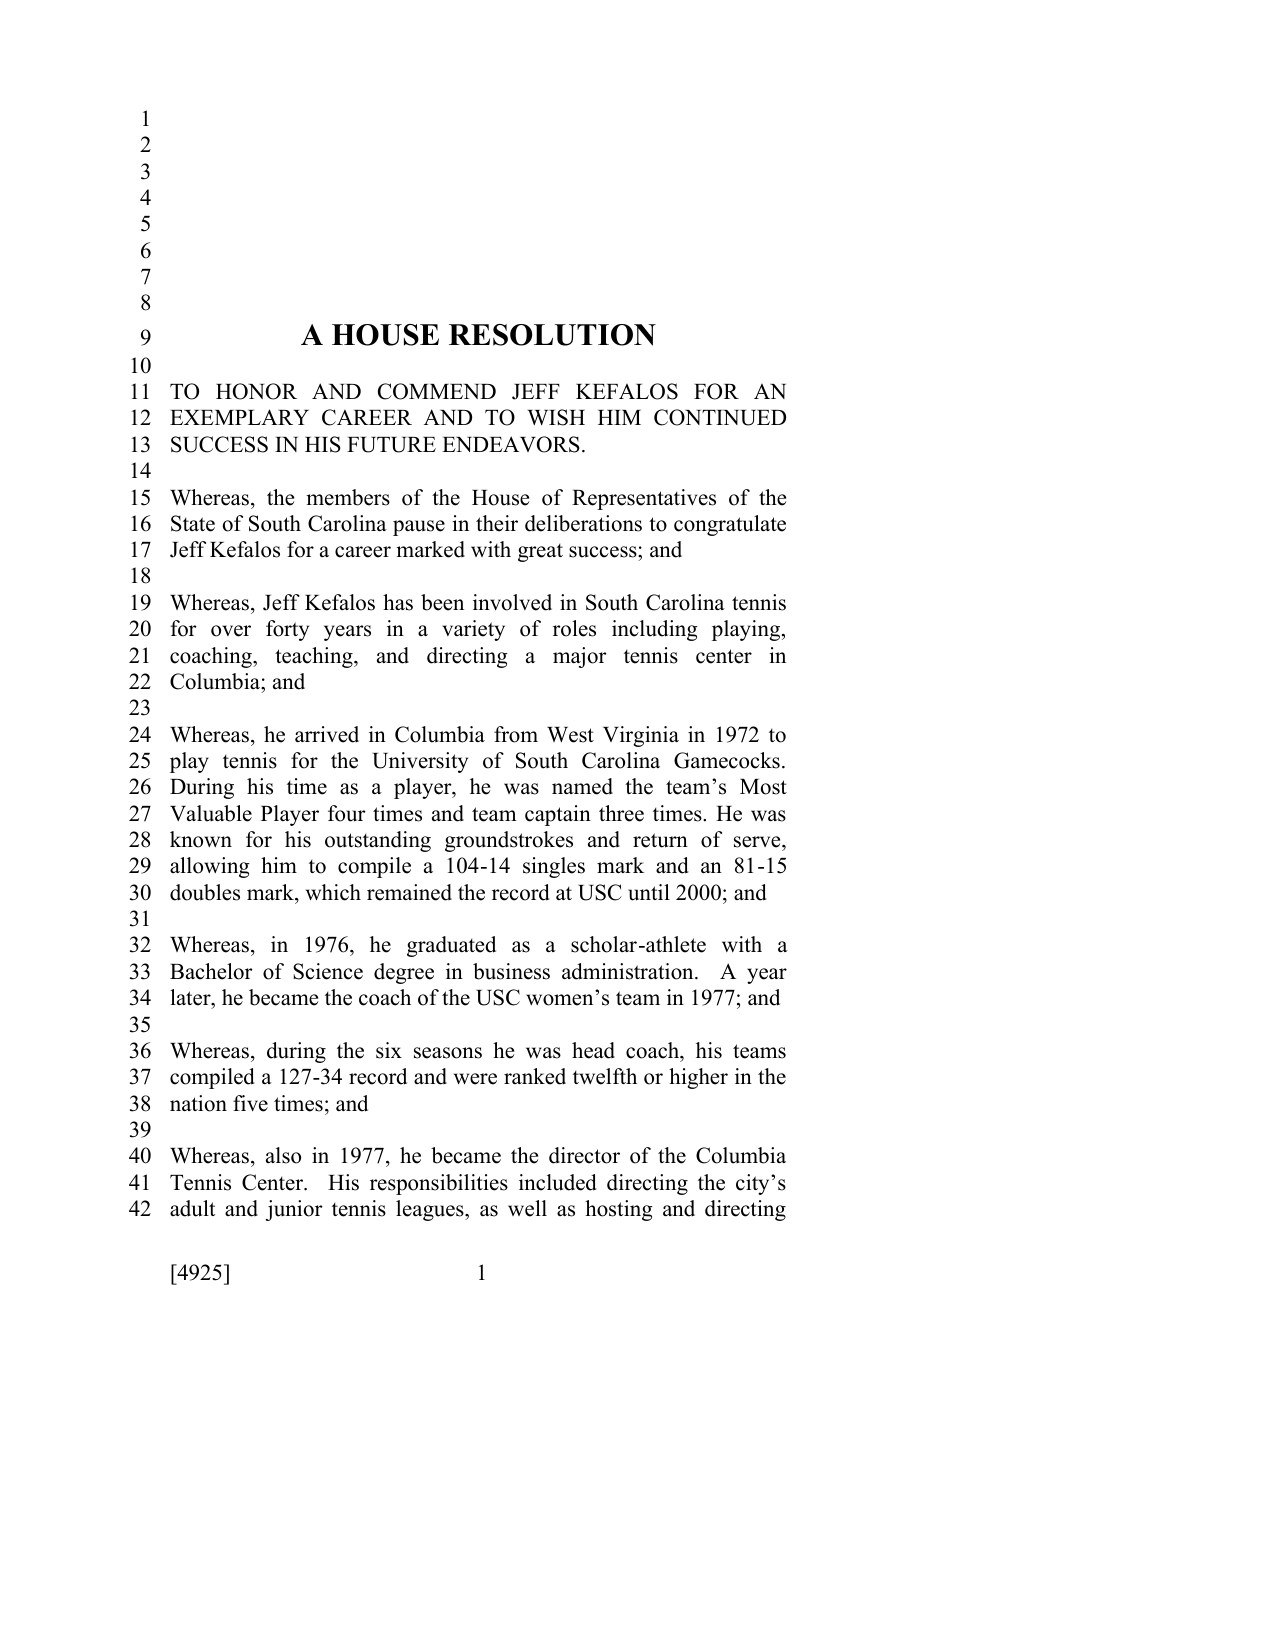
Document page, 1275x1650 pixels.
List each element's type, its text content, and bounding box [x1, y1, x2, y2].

text Whereas, Jeff Kefalos has been involved in South Carolina tennis for over forty years in a variety of roles including playing, coaching, teaching, and directing a major tennis center in Columbia; and [169, 589, 787, 694]
text Whereas, during the six seasons he was head coach, his teams compiled a 127-34 record and were ranked twelfth or higher in the nation five times; and [169, 1037, 787, 1116]
text TO HONOR AND COMMEND JEFF KEFALOS FOR AN EXEMPLARY CAREER AND TO WISH HIM CONTINUED SUCCESS IN HIS FUTURE ENDEAVORS. [169, 378, 787, 457]
text Whereas, the members of the House of Representatives of the State of South Carolina pause in their deliberations to congratulate Jeff Kefalos for a career marked with great success; and [169, 483, 787, 563]
text Whereas, he arrived in Columbia from West Virginia in 1972 to play tennis for the University of South Carolina Gamecocks. During his time as a player, he was named the team’s Most Valuable Player four times and team captain three times. He was known for his outstanding groundstrokes and return of serve, allowing him to compile a 104-14 singles mark and an 81-15 doubles mark, which remained the record at USC until 2000; and [169, 721, 787, 905]
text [169, 1142, 787, 1221]
text A HOUSE RESOLUTION [169, 316, 787, 352]
text Whereas, in 1976, he graduated as a scholar-athlete with a Bachelor of Science degree in business administration. A year later, he became the coach of the USC women’s team in 1977; and [169, 932, 787, 1011]
